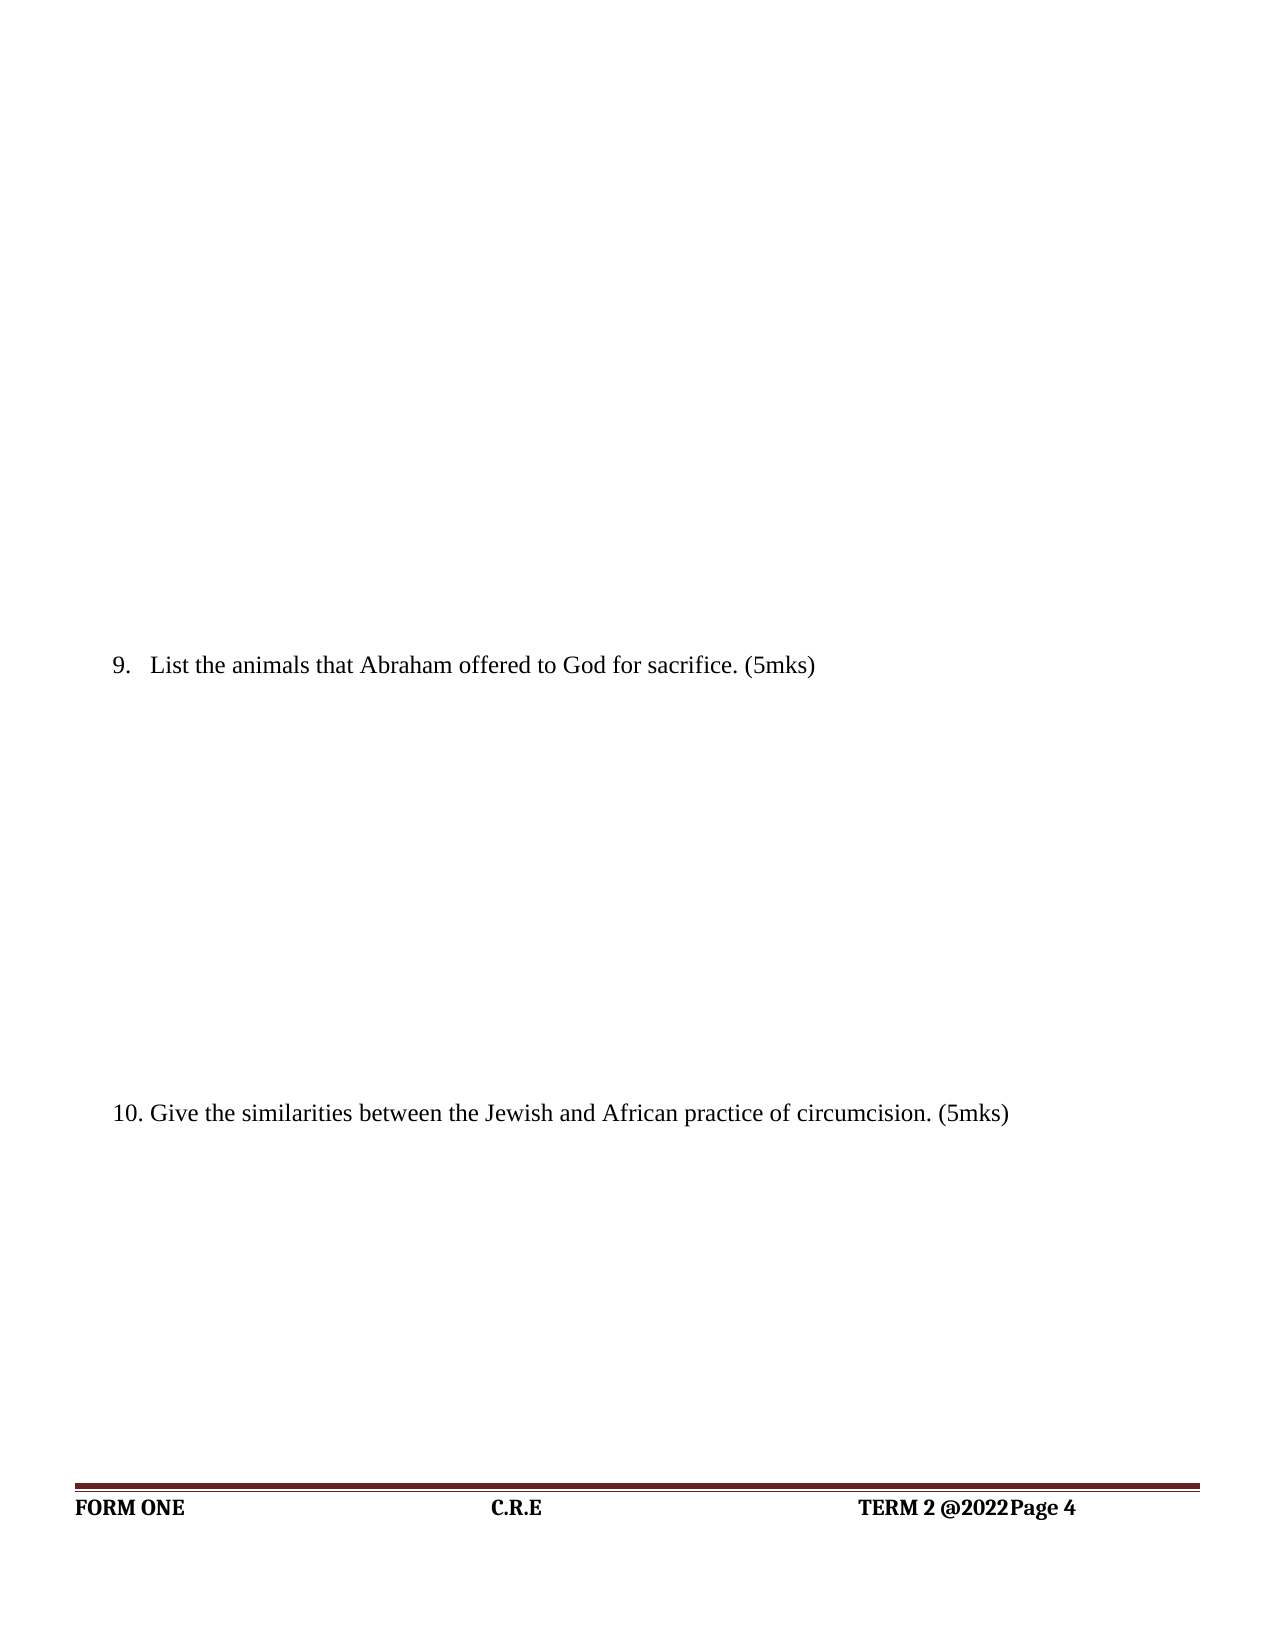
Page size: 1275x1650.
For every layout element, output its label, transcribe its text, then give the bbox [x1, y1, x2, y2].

list List the animals that Abraham offered to God for sacrifice. (5mks) [112, 651, 1200, 679]
list Give the similarities between the Jewish and African practice of circumcision. (5mks) [112, 1098, 1200, 1127]
